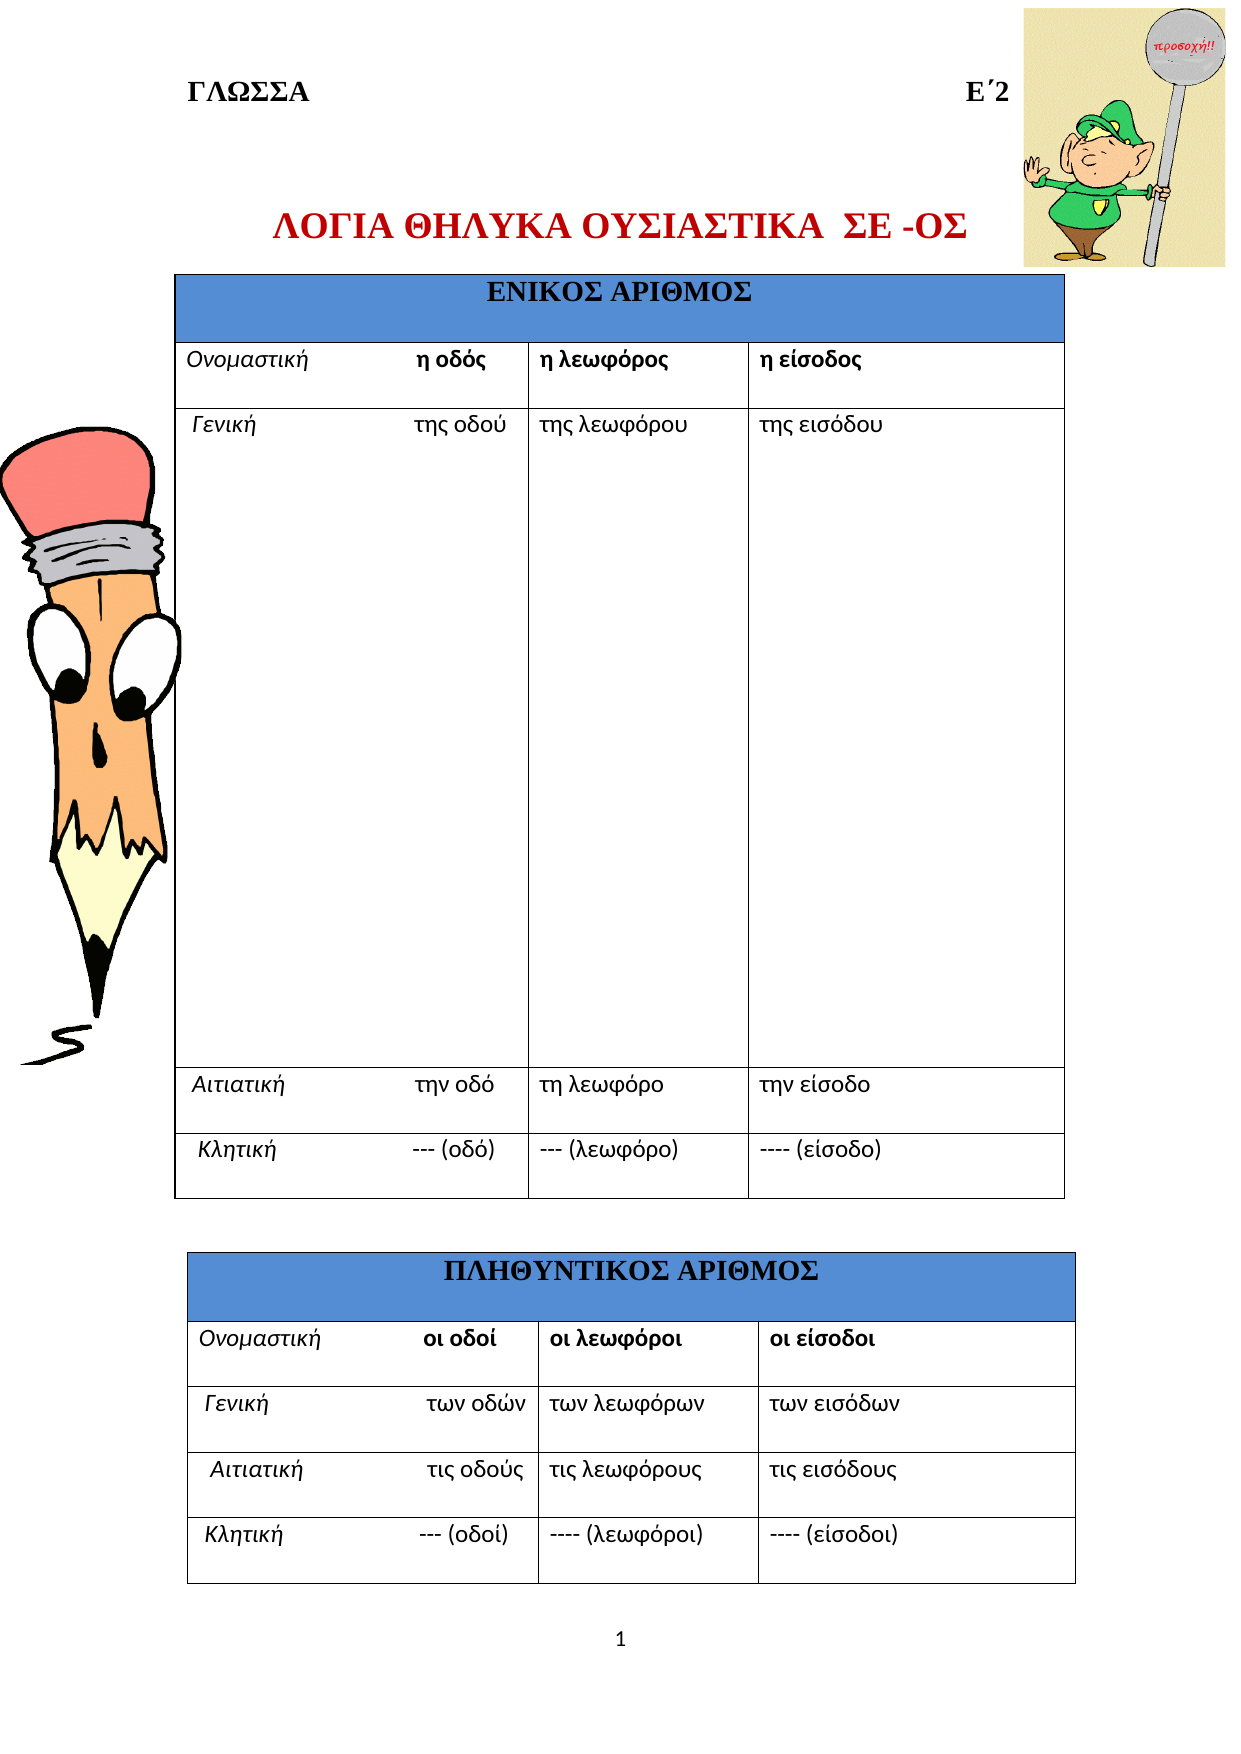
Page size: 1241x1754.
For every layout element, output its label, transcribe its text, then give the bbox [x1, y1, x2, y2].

table_cell Κλητική --- (οδοί) [188, 1518, 538, 1583]
table_cell των λεωφόρων [539, 1387, 758, 1452]
table_cell τις εισόδους [759, 1453, 1075, 1517]
table_cell των εισόδων [759, 1387, 1075, 1452]
table_cell οι είσοδοι [759, 1322, 1075, 1386]
table_cell Ονομαστική η οδός [176, 343, 528, 407]
table_cell οι λεωφόροι [539, 1322, 758, 1386]
table_cell η είσοδος [749, 343, 1064, 407]
table_cell Αιτιατική την οδό [176, 1068, 528, 1132]
table_cell τη λεωφόρο [529, 1068, 748, 1132]
table_cell --- (λεωφόρο) [529, 1134, 748, 1198]
table_header ΠΛΗΘΥΝΤΙΚΟΣ ΑΡΙΘΜΟΣ [188, 1253, 1075, 1321]
table_cell η λεωφόρος [529, 343, 748, 407]
table_cell Κλητική --- (οδό) [176, 1134, 528, 1198]
table_header ΕΝΙΚΟΣ ΑΡΙΘΜΟΣ [176, 275, 1064, 342]
table_cell ---- (είσοδοι) [759, 1518, 1075, 1583]
table_cell την είσοδο [749, 1068, 1064, 1132]
table_cell της εισόδου [749, 409, 1064, 1067]
table_cell ---- (λεωφόροι) [539, 1518, 758, 1583]
picture [1023, 8, 1226, 267]
table_cell τις λεωφόρους [539, 1453, 758, 1517]
table_cell ---- (είσοδο) [749, 1134, 1064, 1198]
picture [0, 426, 182, 1067]
table_cell της λεωφόρου [529, 409, 748, 1067]
table_cell Γενική της οδού [176, 409, 528, 1067]
table_cell Αιτιατική τις οδούς [188, 1453, 538, 1517]
text ΛΟΓΙΑ ΘΗΛΥΚΑ ΟΥΣΙΑΣΤΙΚΑ ΣΕ -ΟΣ [187, 203, 1023, 246]
table_cell Ονομαστική οι οδοί [188, 1322, 538, 1386]
table_cell Γενική των οδών [188, 1387, 538, 1452]
